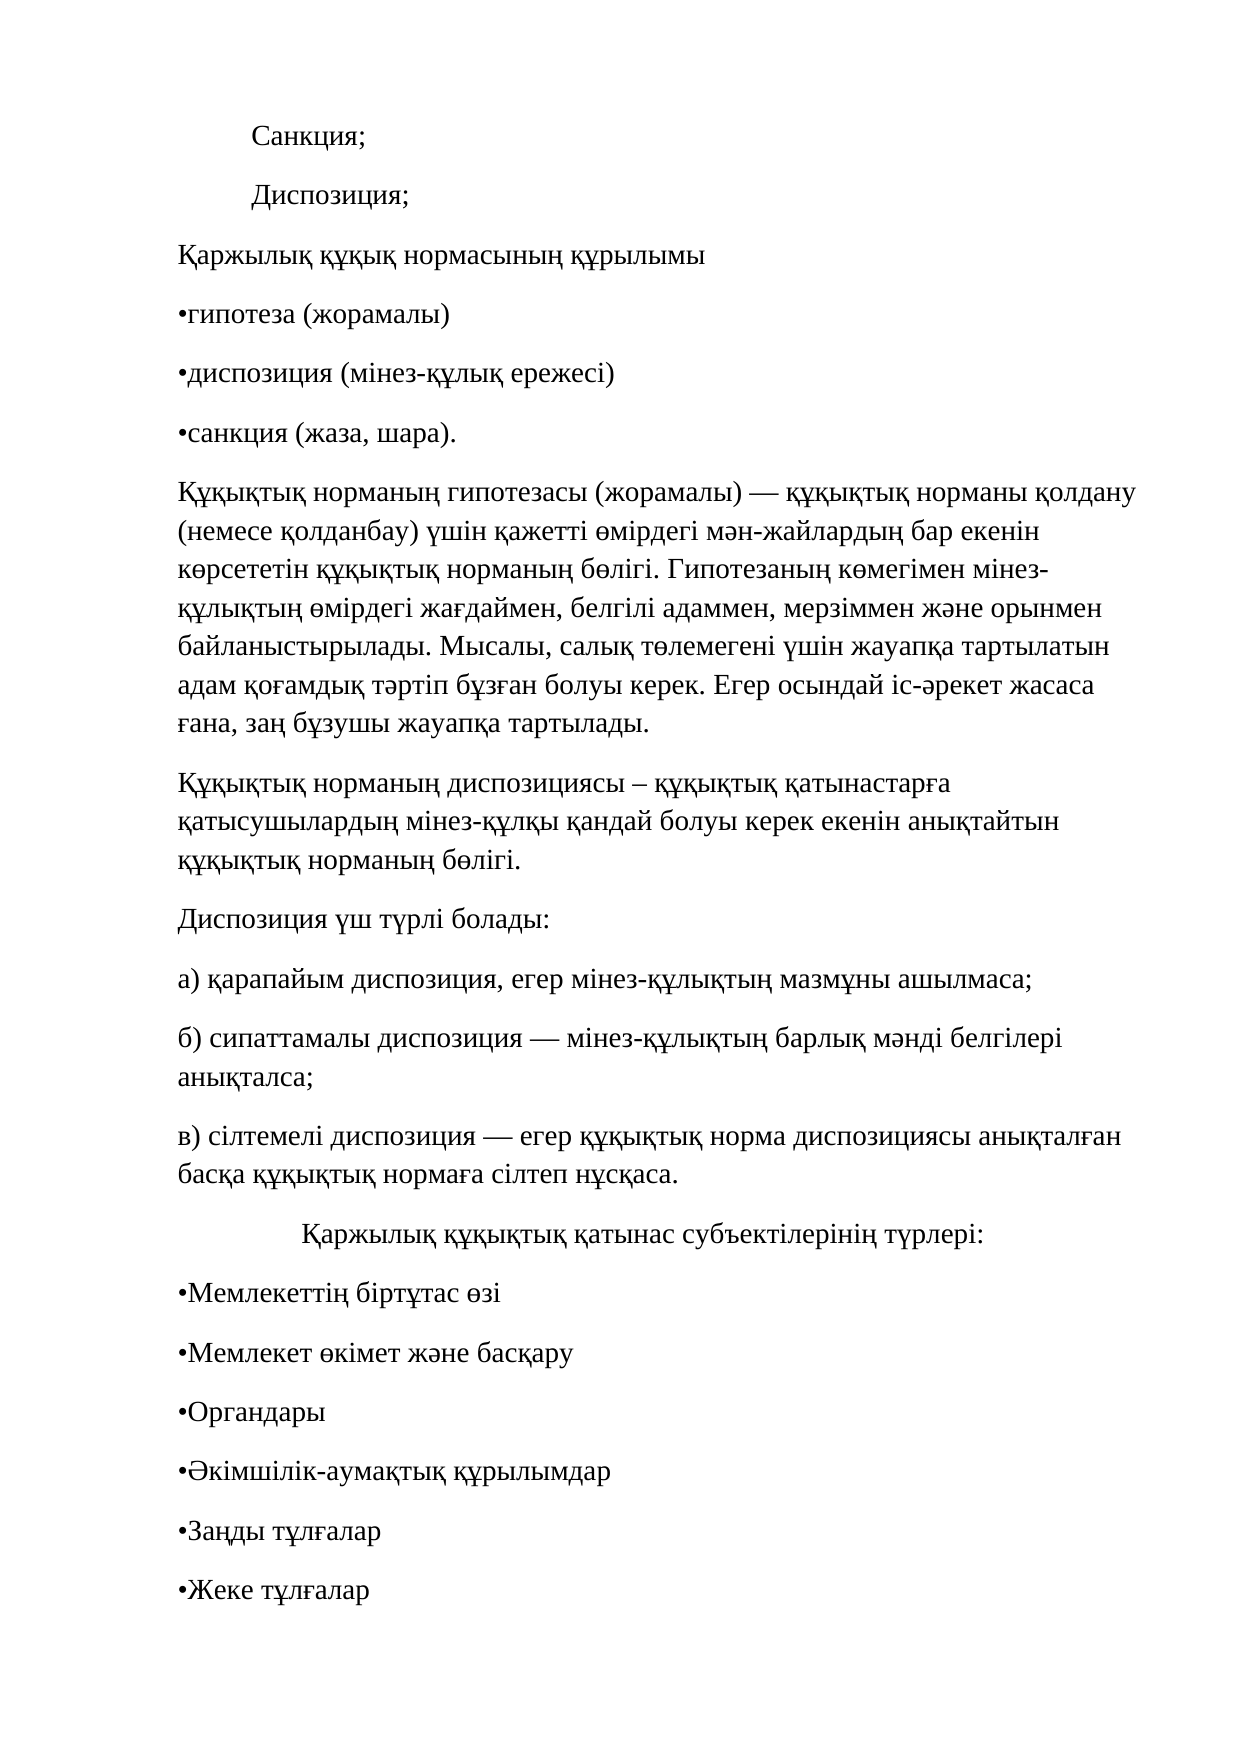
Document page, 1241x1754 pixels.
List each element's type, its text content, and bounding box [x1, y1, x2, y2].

text •Мемлекеттің біртұтас өзі [177, 1275, 1152, 1309]
text Құқықтық норманың диспозициясы – құқықтық қатынастарға қатысушылардың мінез-құлқы қандай болуы керек екенін анықтайтын құқықтық норманың бөлігі. [177, 765, 1152, 876]
text  Диспозиция; [177, 177, 1152, 211]
text а) қарапайым диспозиция, егер мінез-құлықтың мазмұны ашылмаса; [177, 961, 1152, 994]
text •Мемлекет өкімет және басқару [177, 1335, 1152, 1368]
text б) сипаттамалы диспозиция — мінез-құлықтың барлық мәнді белгілері анықталса; [177, 1020, 1152, 1092]
text •гипотеза (жорамалы) [177, 296, 1152, 330]
text •Органдары [177, 1394, 1152, 1428]
text Диспозиция үш түрлі болады: [177, 901, 1152, 935]
text •Жеке тұлғалар [177, 1572, 1152, 1606]
text •диспозиция (мінез-құлық ережесі) [177, 356, 1152, 389]
text Құқықтық норманың гипотезасы (жорамалы) — құқықтық норманы қолдану (немесе қолданбау) үшін қажетті өмірдегі мән-жайлардың бар екенін көрсететін құқықтық норманың бөлігі. Гипотезаның көмегімен мінез-құлықтың өмірдегі жағдаймен, белгілі адаммен, мерзіммен және орынмен байланыстырылады. Мысалы, салық төлемегені үшін жауапқа тартылатын адам қоғамдық тәртіп бұзған болуы керек. Егер осындай іс-әрекет жасаса ғана, заң бұзушы жауапқа тартылады. [177, 474, 1152, 739]
text •санкция (жаза, шара). [177, 415, 1152, 448]
text Қаржылық құқықтық қатынас субъектілерінің түрлері: [177, 1216, 1152, 1249]
text Қаржылық құқық нормасының құрылымы [177, 237, 1152, 270]
text в) сілтемелі диспозиция — егер құқықтық норма диспозициясы анықталған басқа құқықтық нормаға сілтеп нұсқаса. [177, 1118, 1152, 1190]
text  Санкция; [177, 118, 1152, 152]
text •Заңды тұлғалар [177, 1513, 1152, 1546]
text •Әкімшілік-аумақтық құрылымдар [177, 1453, 1152, 1487]
